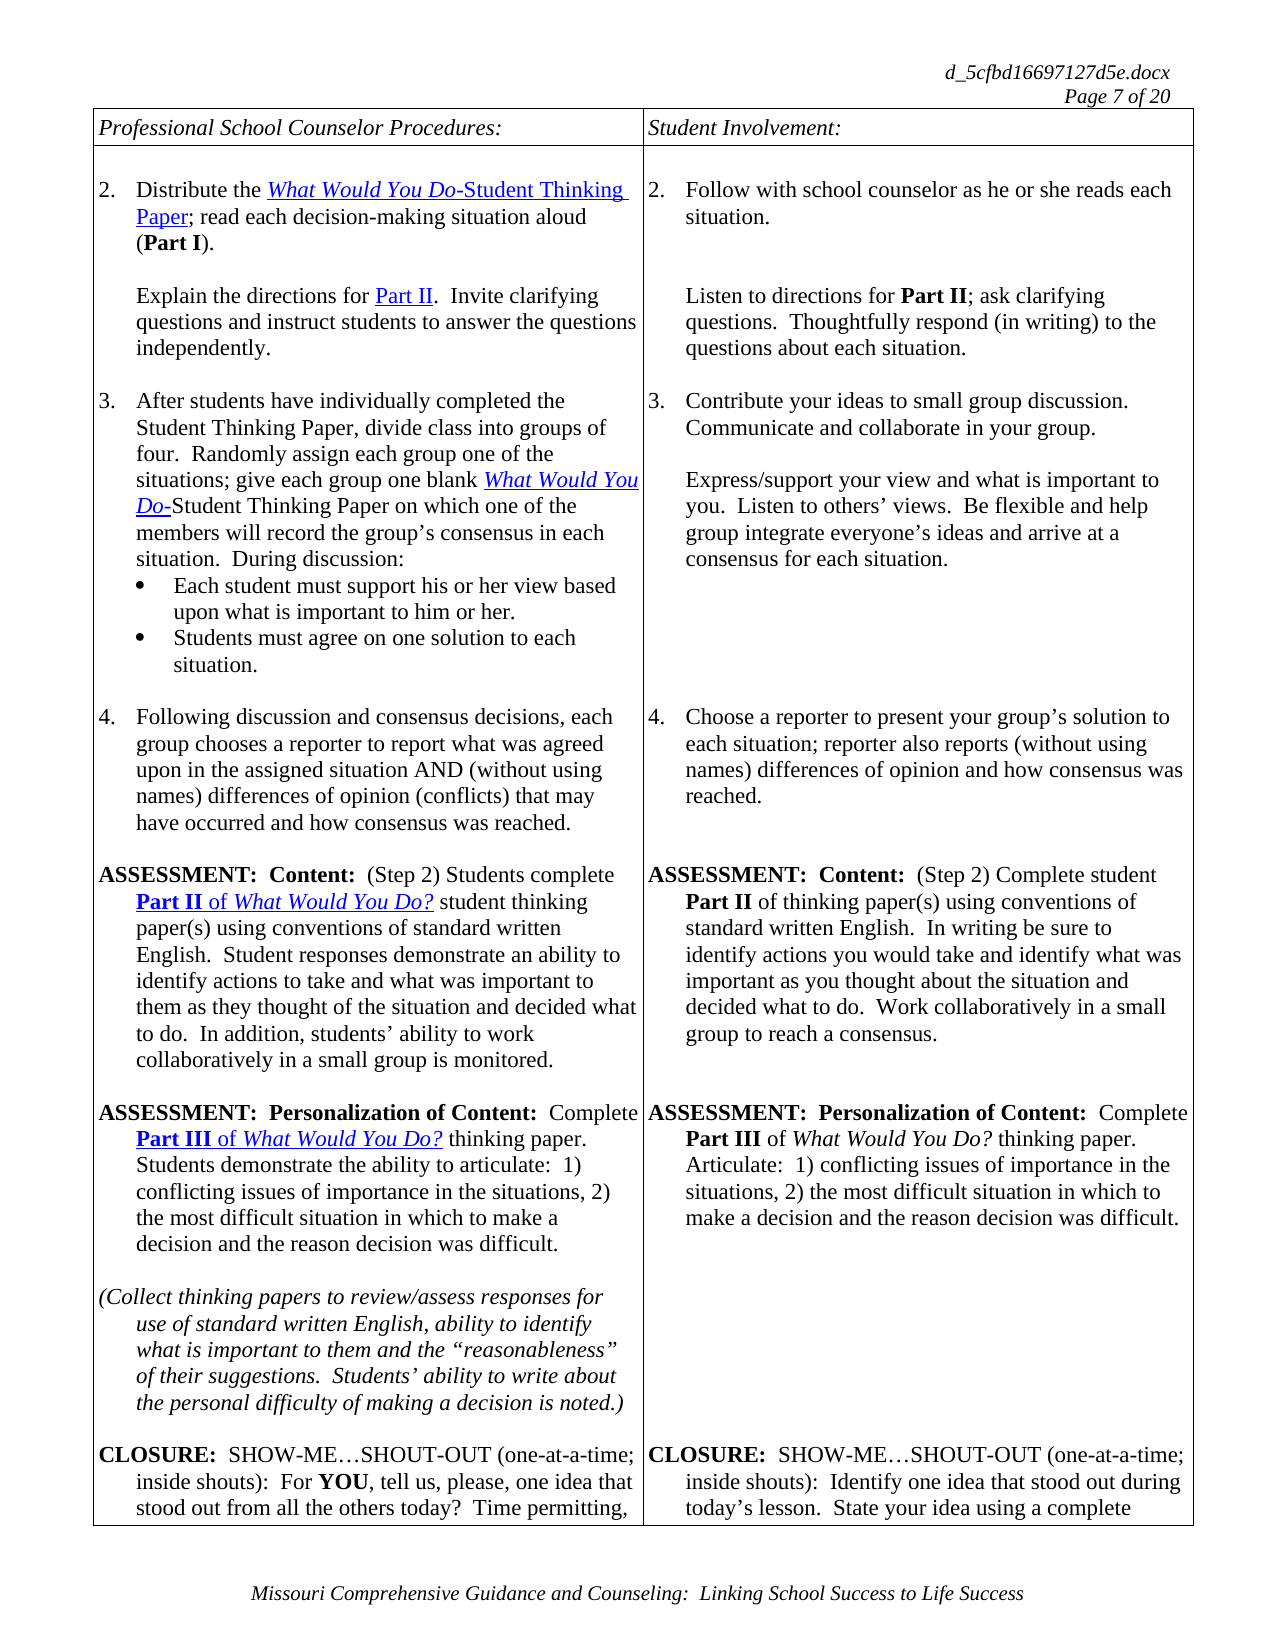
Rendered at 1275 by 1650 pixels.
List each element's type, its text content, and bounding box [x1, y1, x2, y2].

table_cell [94, 146, 643, 1525]
table_header Student Involvement: [644, 109, 1193, 144]
table_header Professional School Counselor Procedures: [94, 109, 643, 144]
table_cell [644, 146, 1193, 1525]
